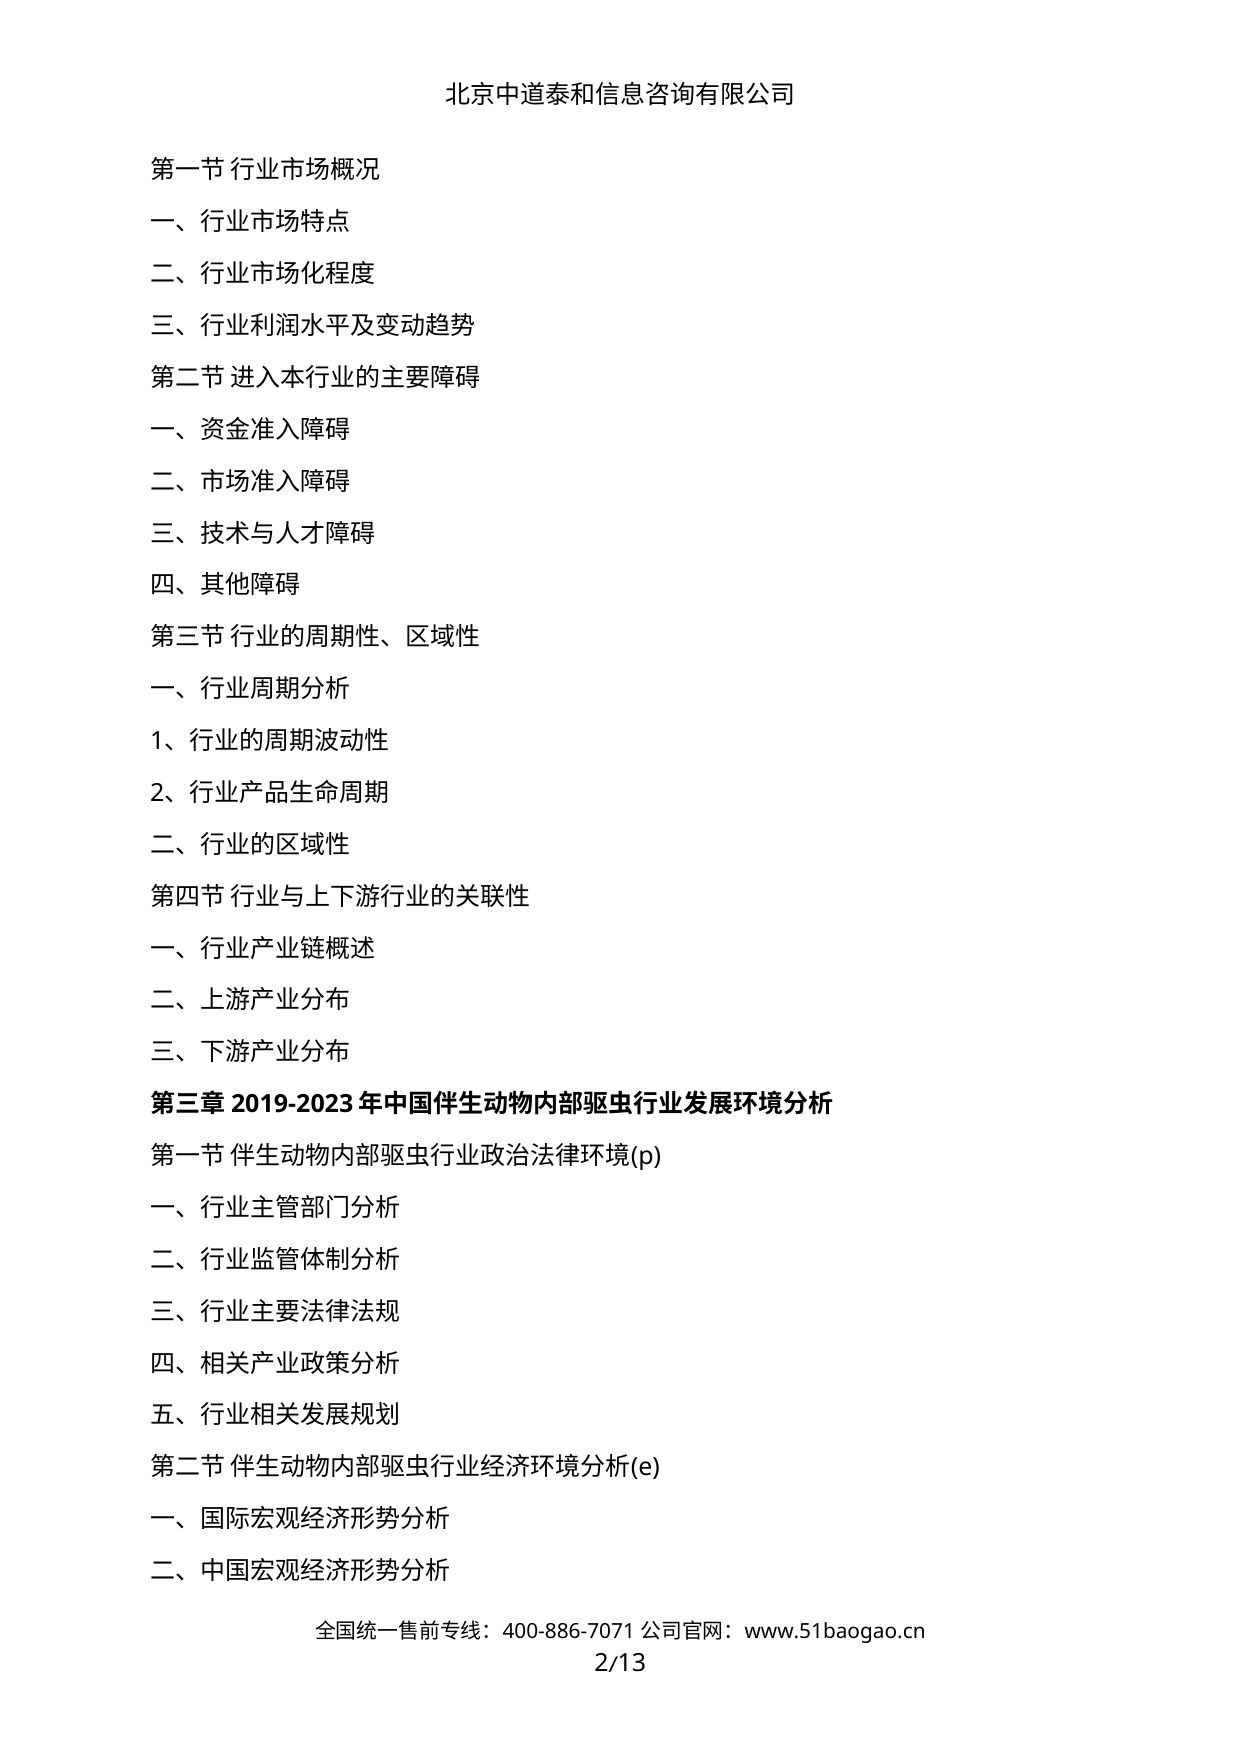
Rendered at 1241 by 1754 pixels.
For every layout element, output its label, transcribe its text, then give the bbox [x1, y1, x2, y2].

text 2、行业产品生命周期 [150, 772, 1090, 809]
text 四、其他障碍 [150, 565, 1090, 601]
text 一、国际宏观经济形势分析 [150, 1499, 1090, 1535]
text 三、行业主要法律法规 [150, 1291, 1090, 1327]
text 三、下游产业分布 [150, 1032, 1090, 1068]
text 第四节 行业与上下游行业的关联性 [150, 876, 1090, 912]
text 一、资金准入障碍 [150, 409, 1090, 446]
text 一、行业周期分析 [150, 669, 1090, 705]
text 一、行业产业链概述 [150, 928, 1090, 964]
text 第二节 伴生动物内部驱虫行业经济环境分析(e) [150, 1447, 1090, 1483]
text 二、行业市场化程度 [150, 254, 1090, 290]
text 第三章 2019-2023年中国伴生动物内部驱虫行业发展环境分析 [150, 1084, 1090, 1120]
text 第一节 伴生动物内部驱虫行业政治法律环境(p) [150, 1136, 1090, 1172]
text 二、中国宏观经济形势分析 [150, 1551, 1090, 1587]
text 五、行业相关发展规划 [150, 1395, 1090, 1431]
text 二、市场准入障碍 [150, 461, 1090, 497]
text 第三节 行业的周期性、区域性 [150, 617, 1090, 653]
text 二、上游产业分布 [150, 980, 1090, 1016]
text 三、行业利润水平及变动趋势 [150, 306, 1090, 342]
text 一、行业市场特点 [150, 202, 1090, 238]
text 二、行业的区域性 [150, 824, 1090, 861]
text 第二节 进入本行业的主要障碍 [150, 357, 1090, 394]
text 1、行业的周期波动性 [150, 721, 1090, 757]
text 一、行业主管部门分析 [150, 1187, 1090, 1224]
text 四、相关产业政策分析 [150, 1343, 1090, 1379]
text 二、行业监管体制分析 [150, 1239, 1090, 1276]
text 第一节 行业市场概况 [150, 150, 1090, 186]
text 三、技术与人才障碍 [150, 513, 1090, 549]
